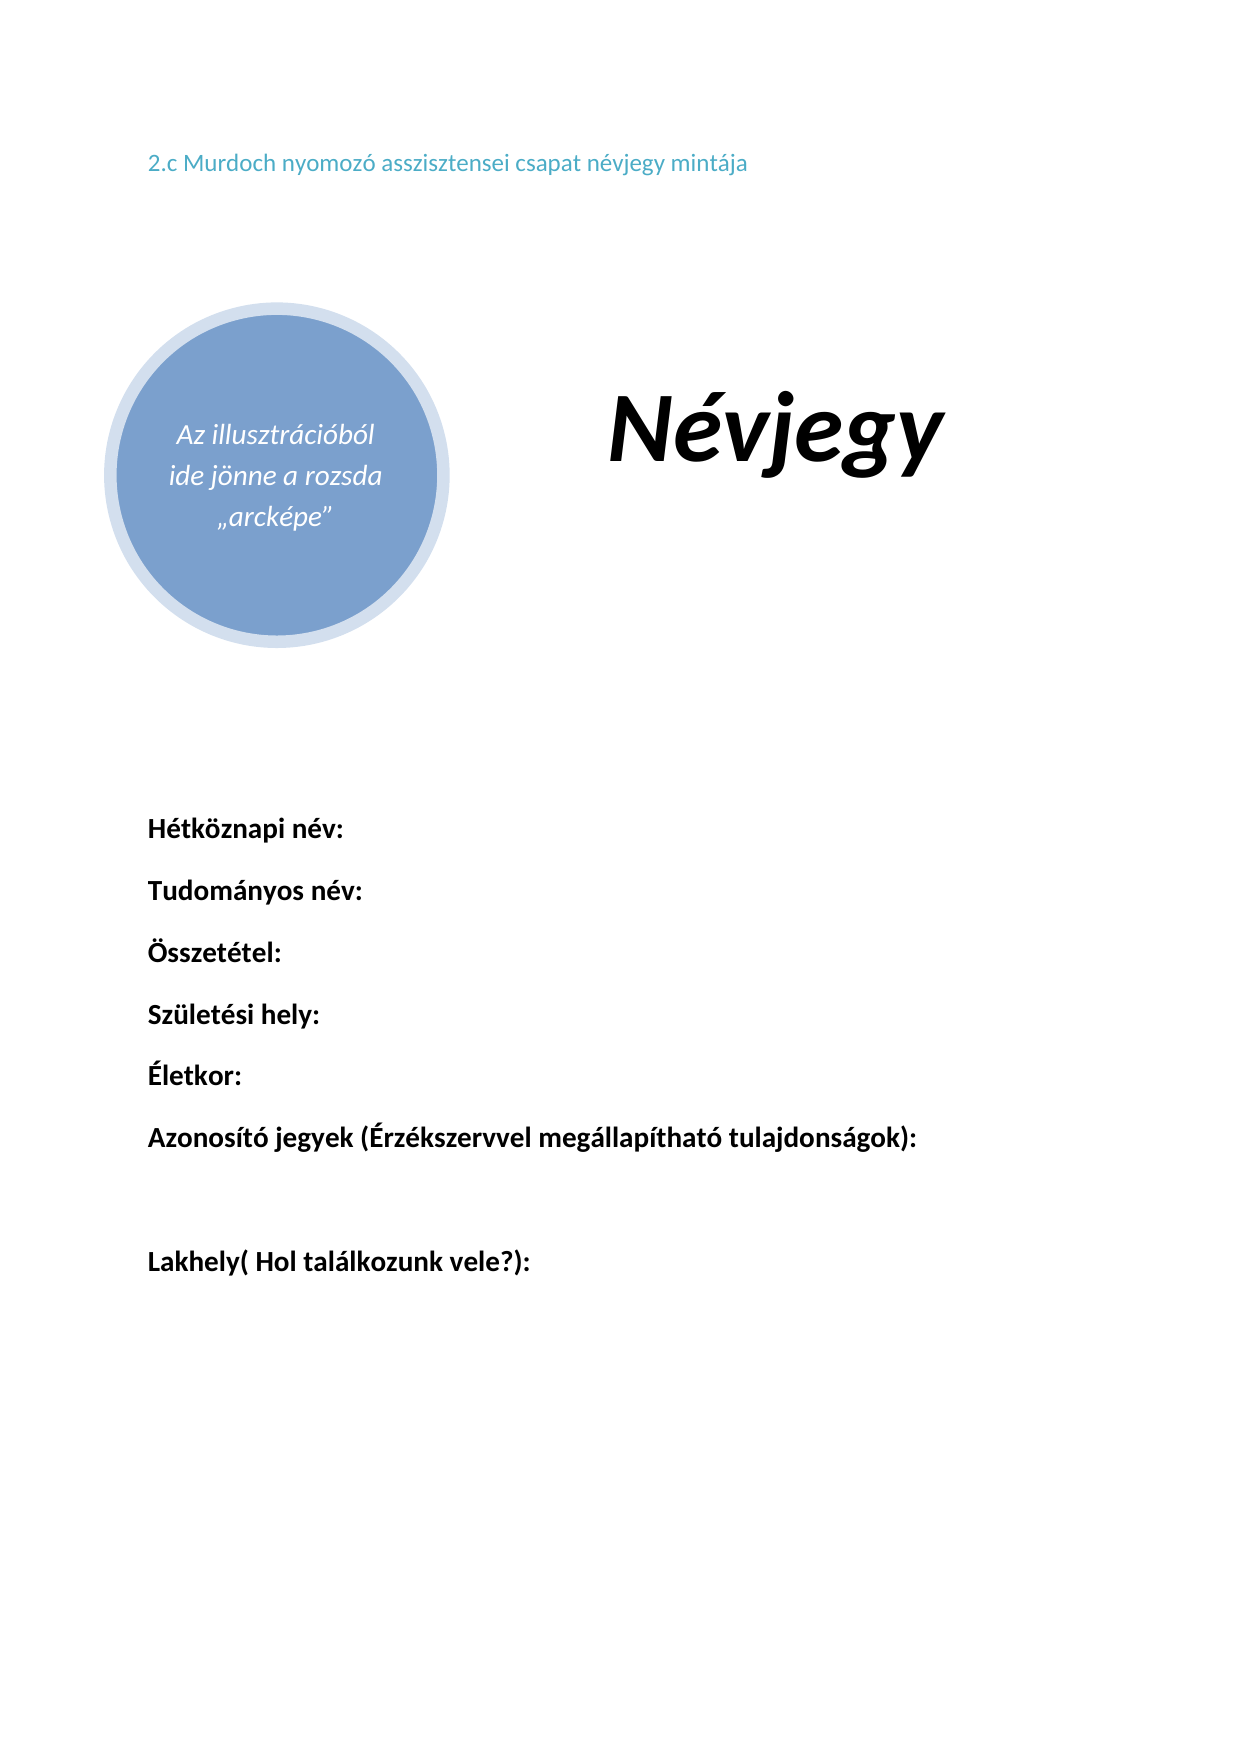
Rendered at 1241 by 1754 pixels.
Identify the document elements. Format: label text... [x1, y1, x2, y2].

text Hétköznapi név: [148, 810, 1093, 846]
text Lakhely( Hol találkozunk vele?): [148, 1243, 1093, 1278]
text Összetétel: [148, 934, 1093, 969]
text Tudományos név: [148, 872, 1093, 908]
text Életkor: [148, 1057, 1093, 1093]
text Névjegy [410, 364, 1093, 487]
text Azonosító jegyek (Érzékszervvel megállapítható tulajdonságok): [148, 1119, 1093, 1155]
text 2.c Murdoch nyomozó asszisztensei csapat névjegy mintája [148, 148, 1093, 178]
text Születési hely: [148, 996, 1093, 1031]
